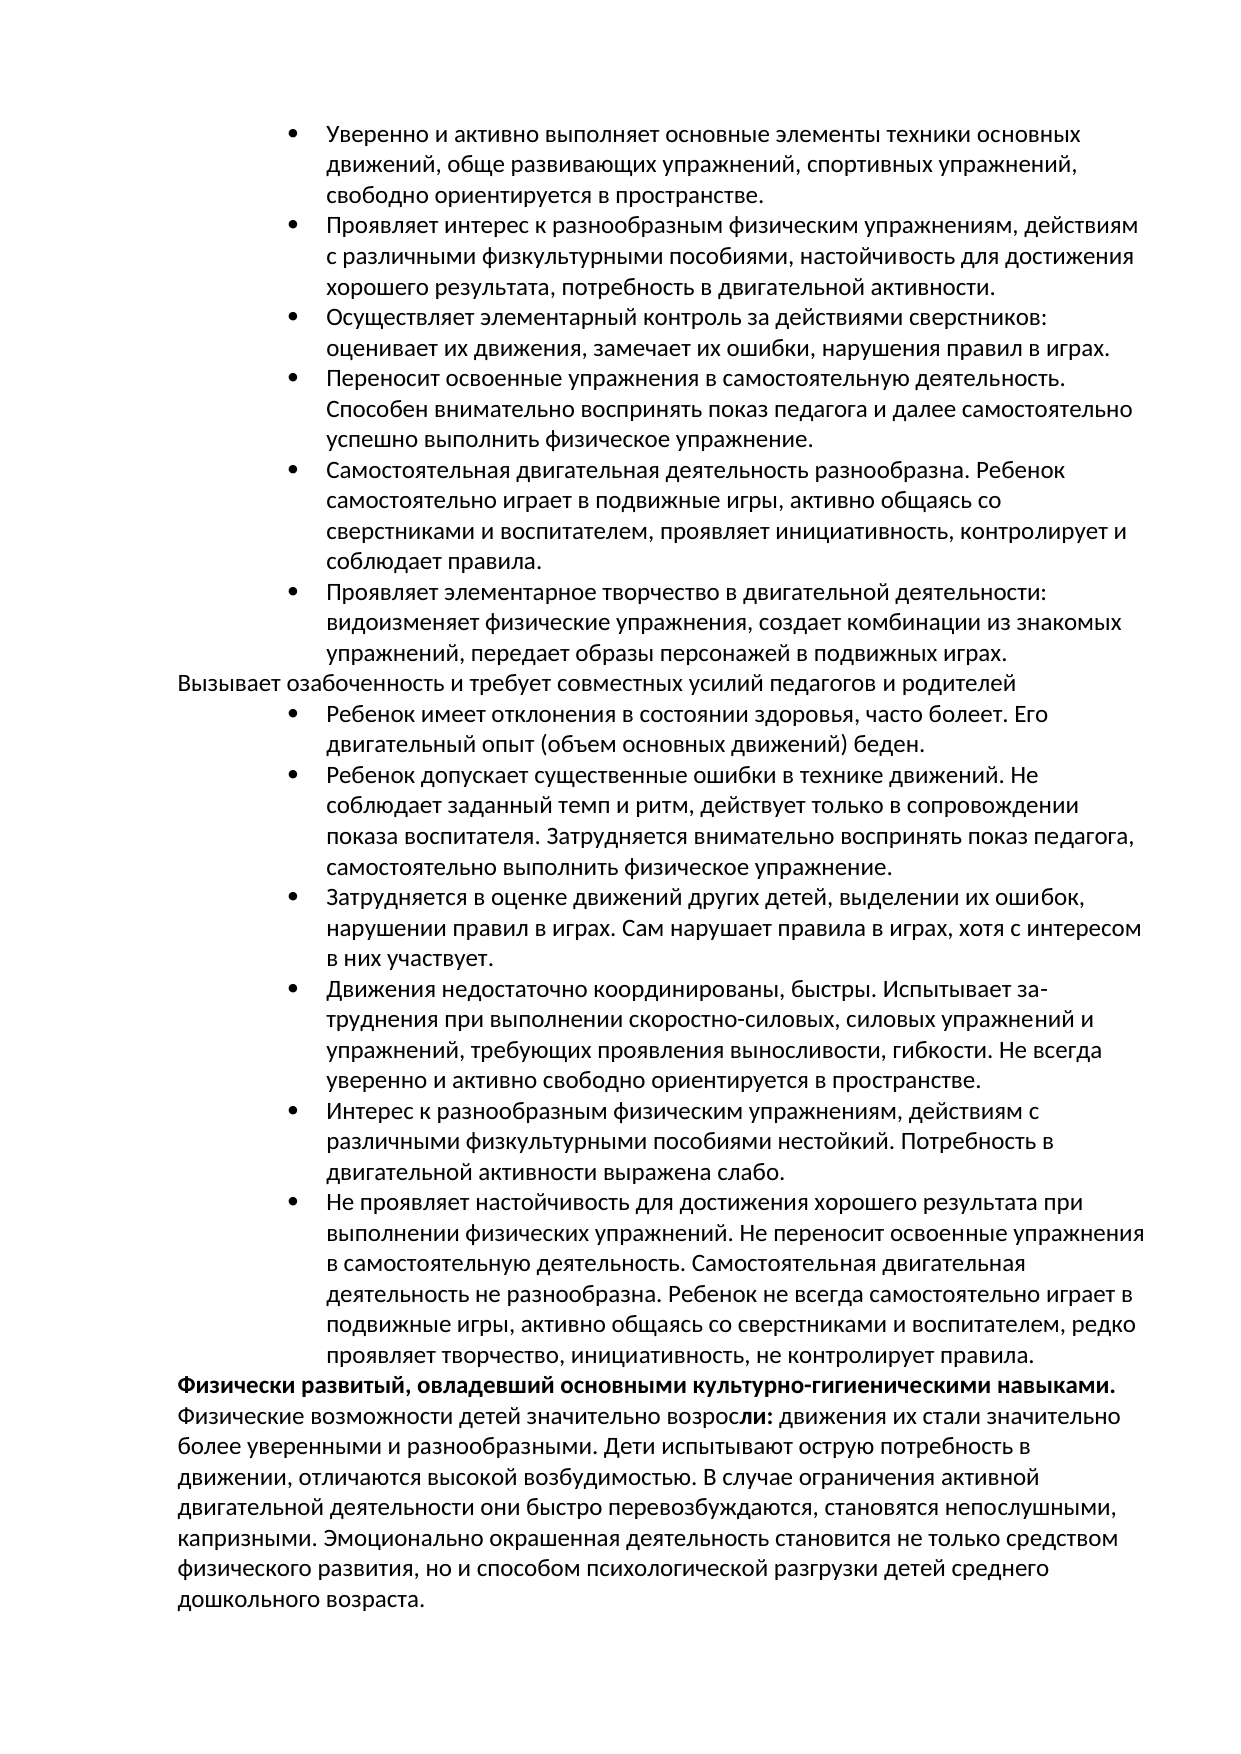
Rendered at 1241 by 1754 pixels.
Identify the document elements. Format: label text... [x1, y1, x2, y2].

list Затрудняется в оценке движений других детей, выделении их ошибок, нарушении правил в играх. Сам нарушает правила в играх, хотя с интересом в них участвует. [288, 881, 1152, 973]
list Уверенно и активно выполняет основные элементы техники основных движений, обще развивающих упражнений, спортивных упражнений, свободно ориентируется в пространстве. [288, 118, 1152, 210]
list Проявляет интерес к разнообразным физическим упражнениям, действиям с различными физкультурными пособиями, настойчивость для достижения хорошего результата, потребность в двигательной активности. [288, 210, 1152, 301]
list Переносит освоенные упражнения в самостоятельную деятельность. Способен внимательно воспринять показ педагога и далее самостоятельно успешно выполнить физическое упражнение. [288, 362, 1152, 454]
text Вызывает озабоченность и требует совместных усилий педагогов и родителей [177, 667, 1152, 698]
text Физические возможности детей значительно возросли: движения их стали значительно более уверенными и разнообразными. Дети испытывают острую потребность в движении, отличаются высокой возбудимостью. В случае ограничения активной двигательной деятельности они быстро перевозбуждаются, становятся непослушными, капризными. Эмоционально окрашенная деятельность становится не только средством физического развития, но и способом психологической разгрузки детей среднего дошкольного возраста. [177, 1400, 1152, 1614]
list Ребенок имеет отклонения в состоянии здоровья, часто болеет. Его двигательный опыт (объем основных движений) беден. [288, 698, 1152, 759]
list Интерес к разнообразным физическим упражнениям, действиям с различными физкультурными пособиями нестойкий. Потребность в двигательной активности выражена слабо. [288, 1095, 1152, 1186]
text Физически развитый, овладевший основными культурно-гигиеническими навыками. [177, 1369, 1152, 1400]
list Движения недостаточно координированы, быстры. Испытывает затруднения при выполнении скоростно-силовых, силовых упражнений и упражнений, требующих проявления выносливости, гибкости. Не всегда уверенно и активно свободно ориентируется в пространстве. [288, 973, 1152, 1095]
list Осуществляет элементарный контроль за действиями сверстников: оценивает их движения, замечает их ошибки, нарушения правил в играх. [288, 301, 1152, 362]
list Ребенок допускает существенные ошибки в технике движений. Не соблюдает заданный темп и ритм, действует только в сопровождении показа воспитателя. Затрудняется внимательно воспринять показ педагога, самостоятельно выполнить физическое упражнение. [288, 759, 1152, 881]
list Самостоятельная двигательная деятельность разнообразна. Ребенок самостоятельно играет в подвижные игры, активно общаясь со сверстниками и воспитателем, проявляет инициативность, контролирует и соблюдает правила. [288, 454, 1152, 576]
list Проявляет элементарное творчество в двигательной деятельности: видоизменяет физические упражнения, создает комбинации из знакомых упражнений, передает образы персонажей в подвижных играх. [288, 576, 1152, 667]
list Не проявляет настойчивость для достижения хорошего результата при выполнении физических упражнений. Не переносит освоенные упражнения в самостоятельную деятельность. Самостоятельная двигательная деятельность не разнообразна. Ребенок не всегда самостоятельно играет в подвижные игры, активно общаясь со сверстниками и воспитателем, редко проявляет творчество, инициативность, не контролирует правила. [288, 1186, 1152, 1369]
